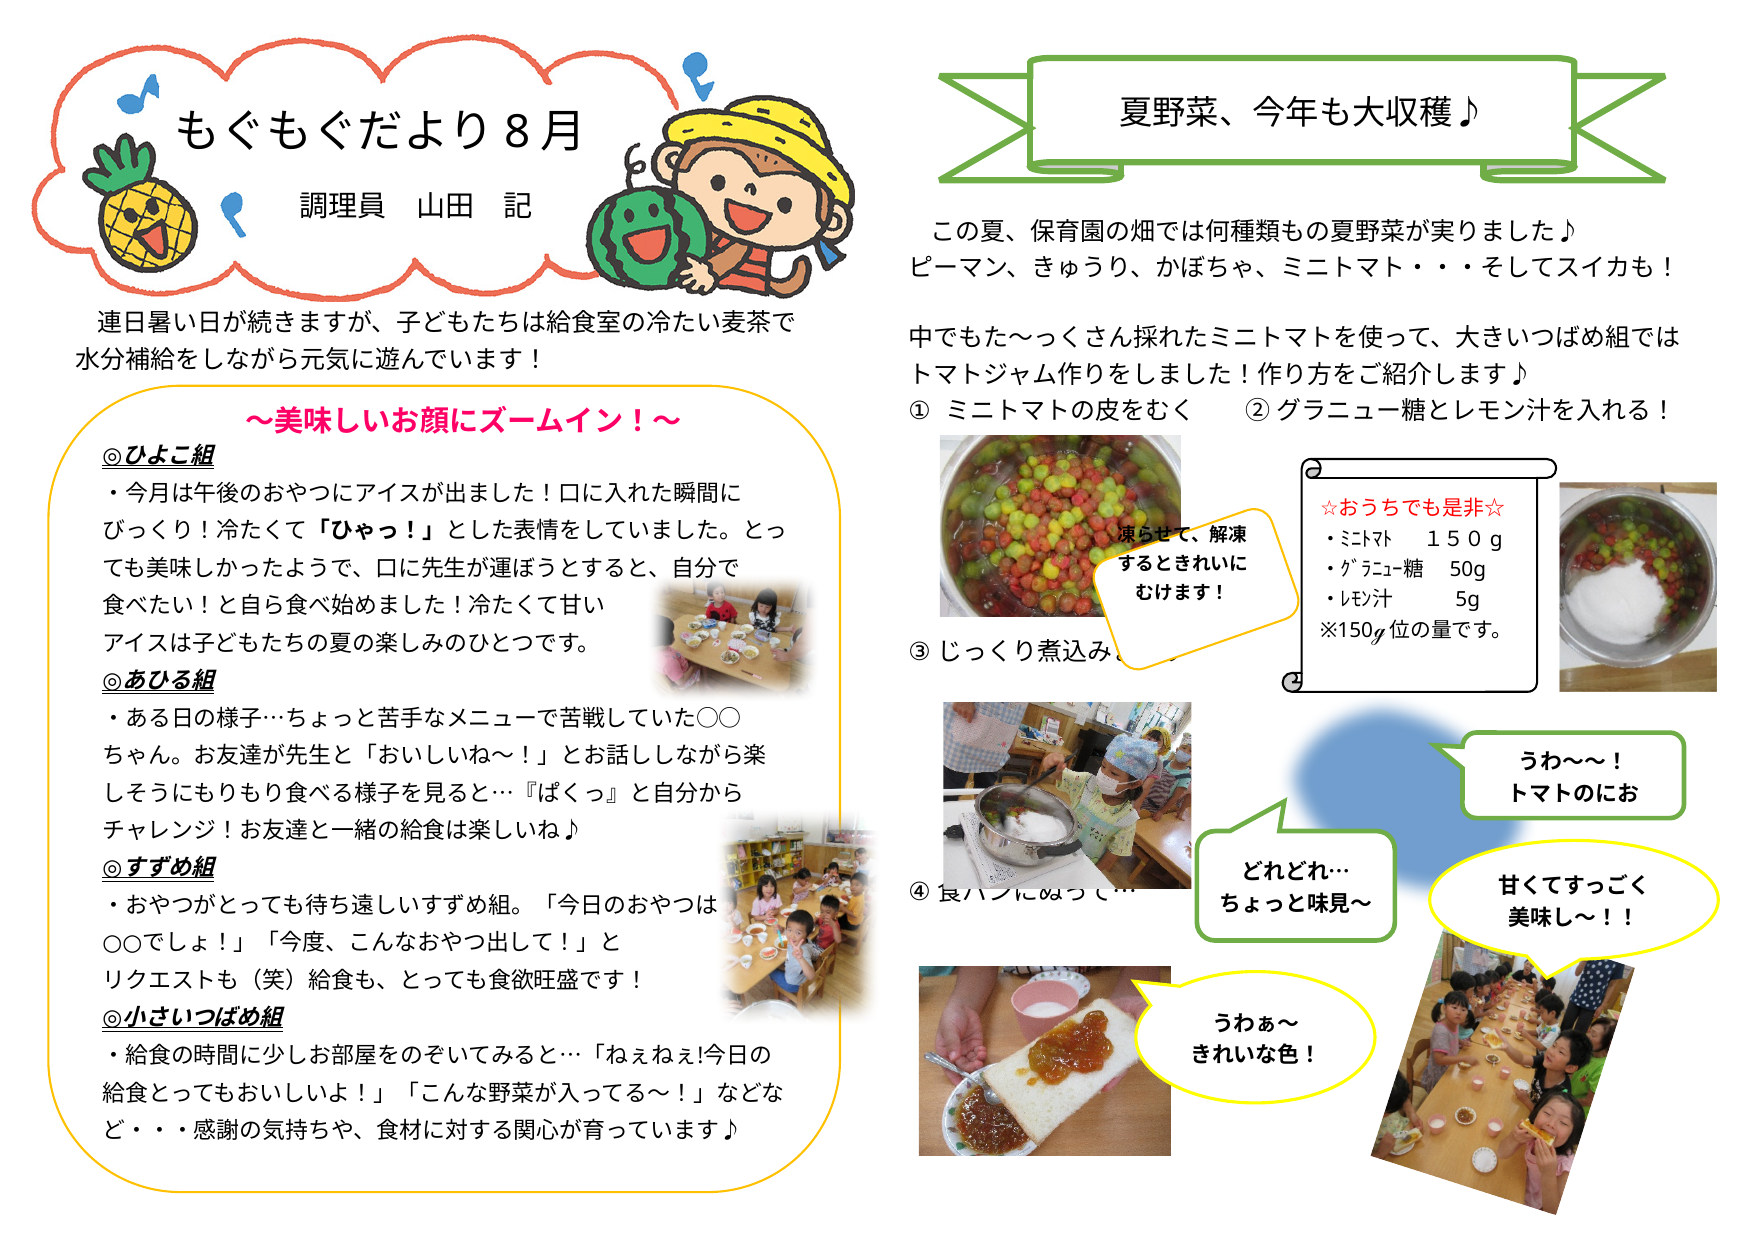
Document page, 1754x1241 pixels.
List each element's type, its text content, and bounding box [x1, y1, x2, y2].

picture [745, 836, 851, 998]
picture [943, 702, 1192, 889]
picture [676, 602, 791, 674]
picture [31, 34, 855, 302]
picture [939, 435, 1181, 617]
text 水分補給をしながら元気に遊んでいます！ [75, 339, 855, 376]
picture [1371, 929, 1634, 1214]
text 連日暑い日が続きますが、子どもたちは給食室の冷たい麦茶で [75, 301, 855, 339]
picture [918, 966, 1171, 1156]
picture [1560, 483, 1717, 691]
